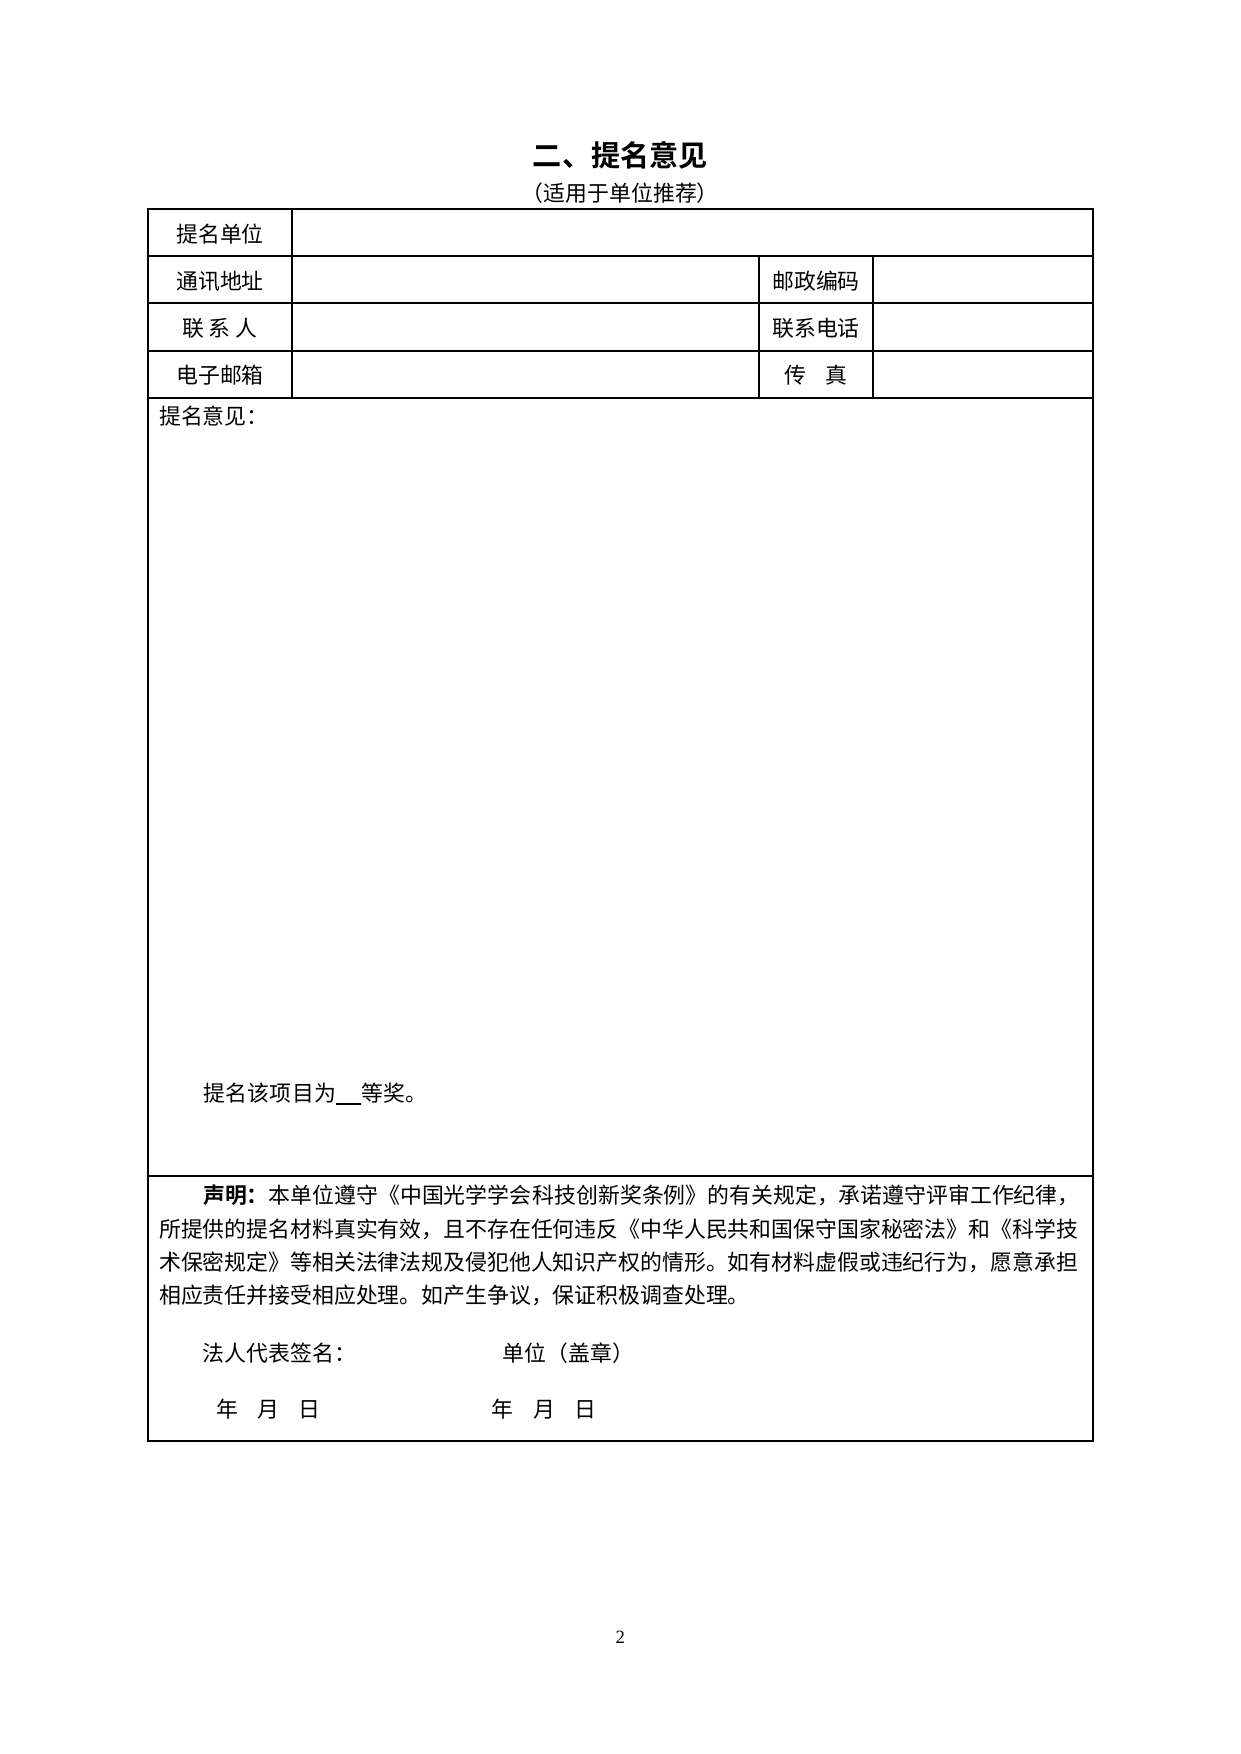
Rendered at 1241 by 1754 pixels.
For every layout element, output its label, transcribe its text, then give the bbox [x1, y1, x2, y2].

table_cell [874, 352, 1092, 397]
table_cell [293, 304, 758, 349]
table_header 提名单位 [149, 210, 291, 255]
text （适用于单位推荐） [165, 175, 1075, 208]
table_cell [293, 257, 758, 302]
table_cell [874, 257, 1092, 302]
table_cell 声明：本单位遵守《中国光学学会科技创新奖条例》的有关规定，承诺遵守评审工作纪律，所提供的提名材料真实有效，且不存在任何违反《中华人民共和国保守国家秘密法》和《科学技术保密规定》等相关法律法规及侵犯他人知识产权的情形。如有材料虚假或违纪行为，愿意承担相应责任并接受相应处理。如产生争议，保证积极调查处理。 法人代表签名： 单位（盖章） 年 月 日 年 月 日 [149, 1177, 1092, 1440]
text 二、提名意见 [165, 133, 1075, 175]
table_cell 通讯地址 [149, 257, 291, 302]
table_cell 电子邮箱 [149, 352, 291, 397]
table_cell [293, 352, 758, 397]
table_cell 邮政编码 [760, 257, 872, 302]
table_cell 联 系 人 [149, 304, 291, 349]
table_header [293, 210, 1092, 255]
table_cell 提名意见： 提名该项目为 等奖。 [149, 399, 1092, 1175]
table_cell 传 真 [760, 352, 872, 397]
table_cell [874, 304, 1092, 349]
table_cell 联系电话 [760, 304, 872, 349]
